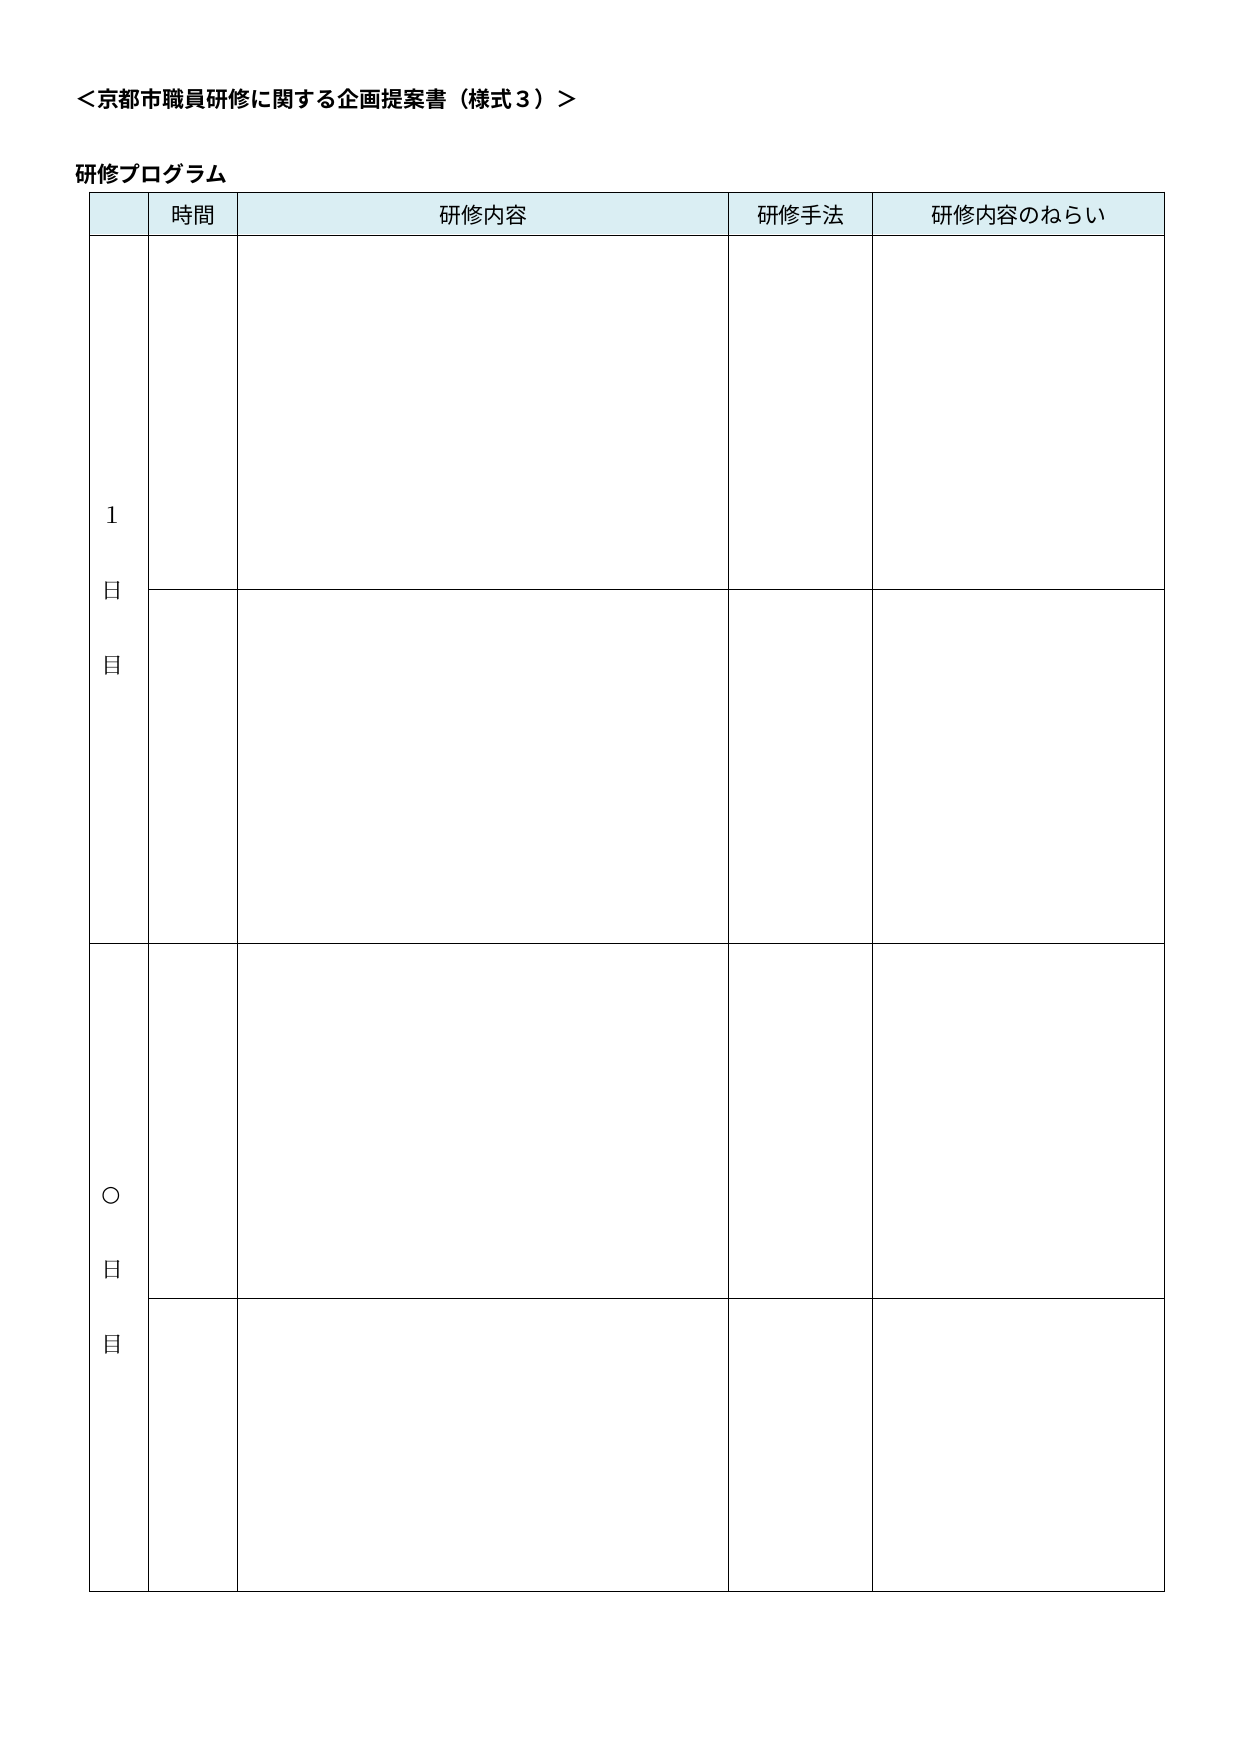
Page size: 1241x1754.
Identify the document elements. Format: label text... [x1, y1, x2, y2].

table_cell [729, 944, 872, 1298]
table_cell [873, 1299, 1164, 1591]
table_header 研修内容のねらい [873, 193, 1164, 234]
table_header 研修内容 [238, 193, 728, 234]
table_cell [873, 236, 1164, 589]
text ＜京都市職員研修に関する企画提案書（様式３）＞ [75, 79, 1165, 117]
table_cell [149, 944, 237, 1298]
table_cell [873, 944, 1164, 1298]
table_cell [729, 236, 872, 589]
table_cell [729, 590, 872, 943]
table_cell [238, 1299, 728, 1591]
table_cell [238, 590, 728, 943]
table_cell [238, 944, 728, 1298]
table_cell [873, 590, 1164, 943]
table_cell [149, 590, 237, 943]
text 研修プログラム [75, 154, 1165, 192]
table_header [90, 193, 148, 234]
table_cell １ 日 目 [90, 236, 148, 943]
table_cell [238, 236, 728, 589]
table_cell [729, 1299, 872, 1591]
table_header 時間 [149, 193, 237, 234]
table_cell ○ 日 目 [90, 944, 148, 1591]
table_header 研修手法 [729, 193, 872, 234]
table_cell [149, 1299, 237, 1591]
table_cell [149, 236, 237, 589]
